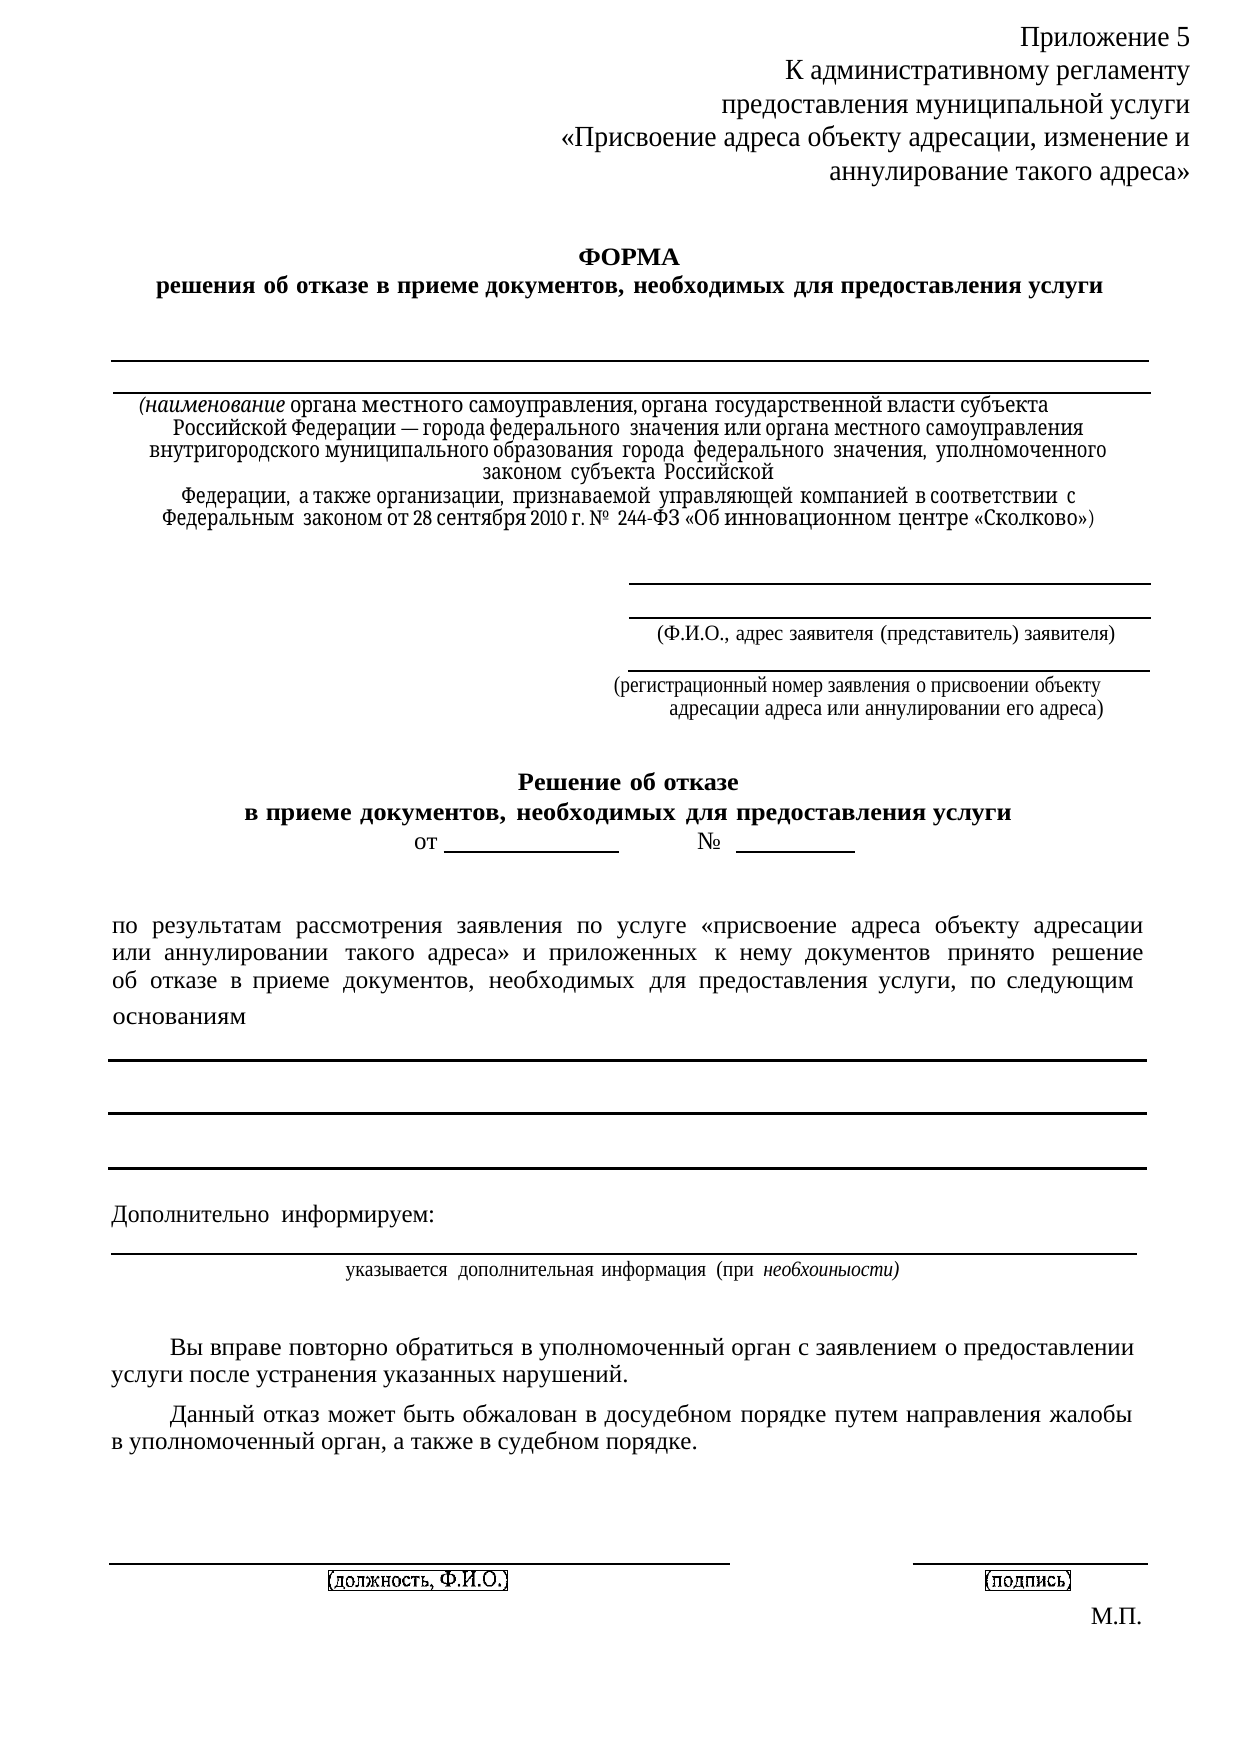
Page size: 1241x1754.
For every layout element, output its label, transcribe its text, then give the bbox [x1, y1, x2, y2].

text по результатам рассмотрения заявления по услуге «присвоение адреса объекту адресации или аннулировании такого адреса» и приложенных к нему документов принято решение об отказе в приеме документов, необходимых для предоставления услуги, по следующим [112, 912, 1144, 994]
text К административному регламенту [94, 52, 1190, 86]
text (Ф.И.О., адрес заявителя (представитель) заявителя) [624, 616, 1148, 645]
text аннулирование такого адреса» [94, 153, 1190, 186]
text от № [94, 827, 1175, 855]
text (наименование органа местного самоуправления, органа государственной власти субъекта Российской Федерации — города федерального значения или органа местного самоуправления внутригородского муниципального образования города федерального значения, уполномоченного законом субъекта Российской [137, 393, 1118, 485]
text «Присвоение адреса объекту адресации, изменение и [94, 119, 1190, 153]
text решения об отказе в приеме документов, необходимых для предоставления услуги [123, 271, 1135, 299]
text Данный отказ может быть обжалован в досудебном порядке путем направления жалобы в уполномоченный орган, а также в судебном порядке. [111, 1401, 1148, 1455]
text предоставления муниципальной услуги [94, 86, 1190, 119]
text Федерации, а также организации, признаваемой управляющей компанией в соответствии с Федеральным законом от 28 сентября 2010 г. № 244-ФЗ «Об инновационном центре «Сколково») [121, 485, 1136, 531]
text (регистрационный номер заявления о присвоении объекту адресации адреса или аннулировании его адреса) [613, 671, 1159, 721]
text ФОРМА [137, 243, 1122, 271]
text указывается дополнительная информация (при нeo6xoиныocти) [123, 1252, 1122, 1281]
text в приеме документов, необходимых для предоставления услуги [134, 798, 1122, 827]
text Вы вправе повторно обратиться в уполномоченный орган с заявлением о предоставлении услуги после устранения указанных нарушений. [111, 1333, 1190, 1388]
text Дополнительно информируем: [111, 1199, 1190, 1227]
text основаниям [112, 1001, 1190, 1029]
text Решение об отказе [135, 767, 1122, 796]
text Приложение 5 [94, 19, 1190, 52]
text М.П. [94, 1571, 1142, 1630]
